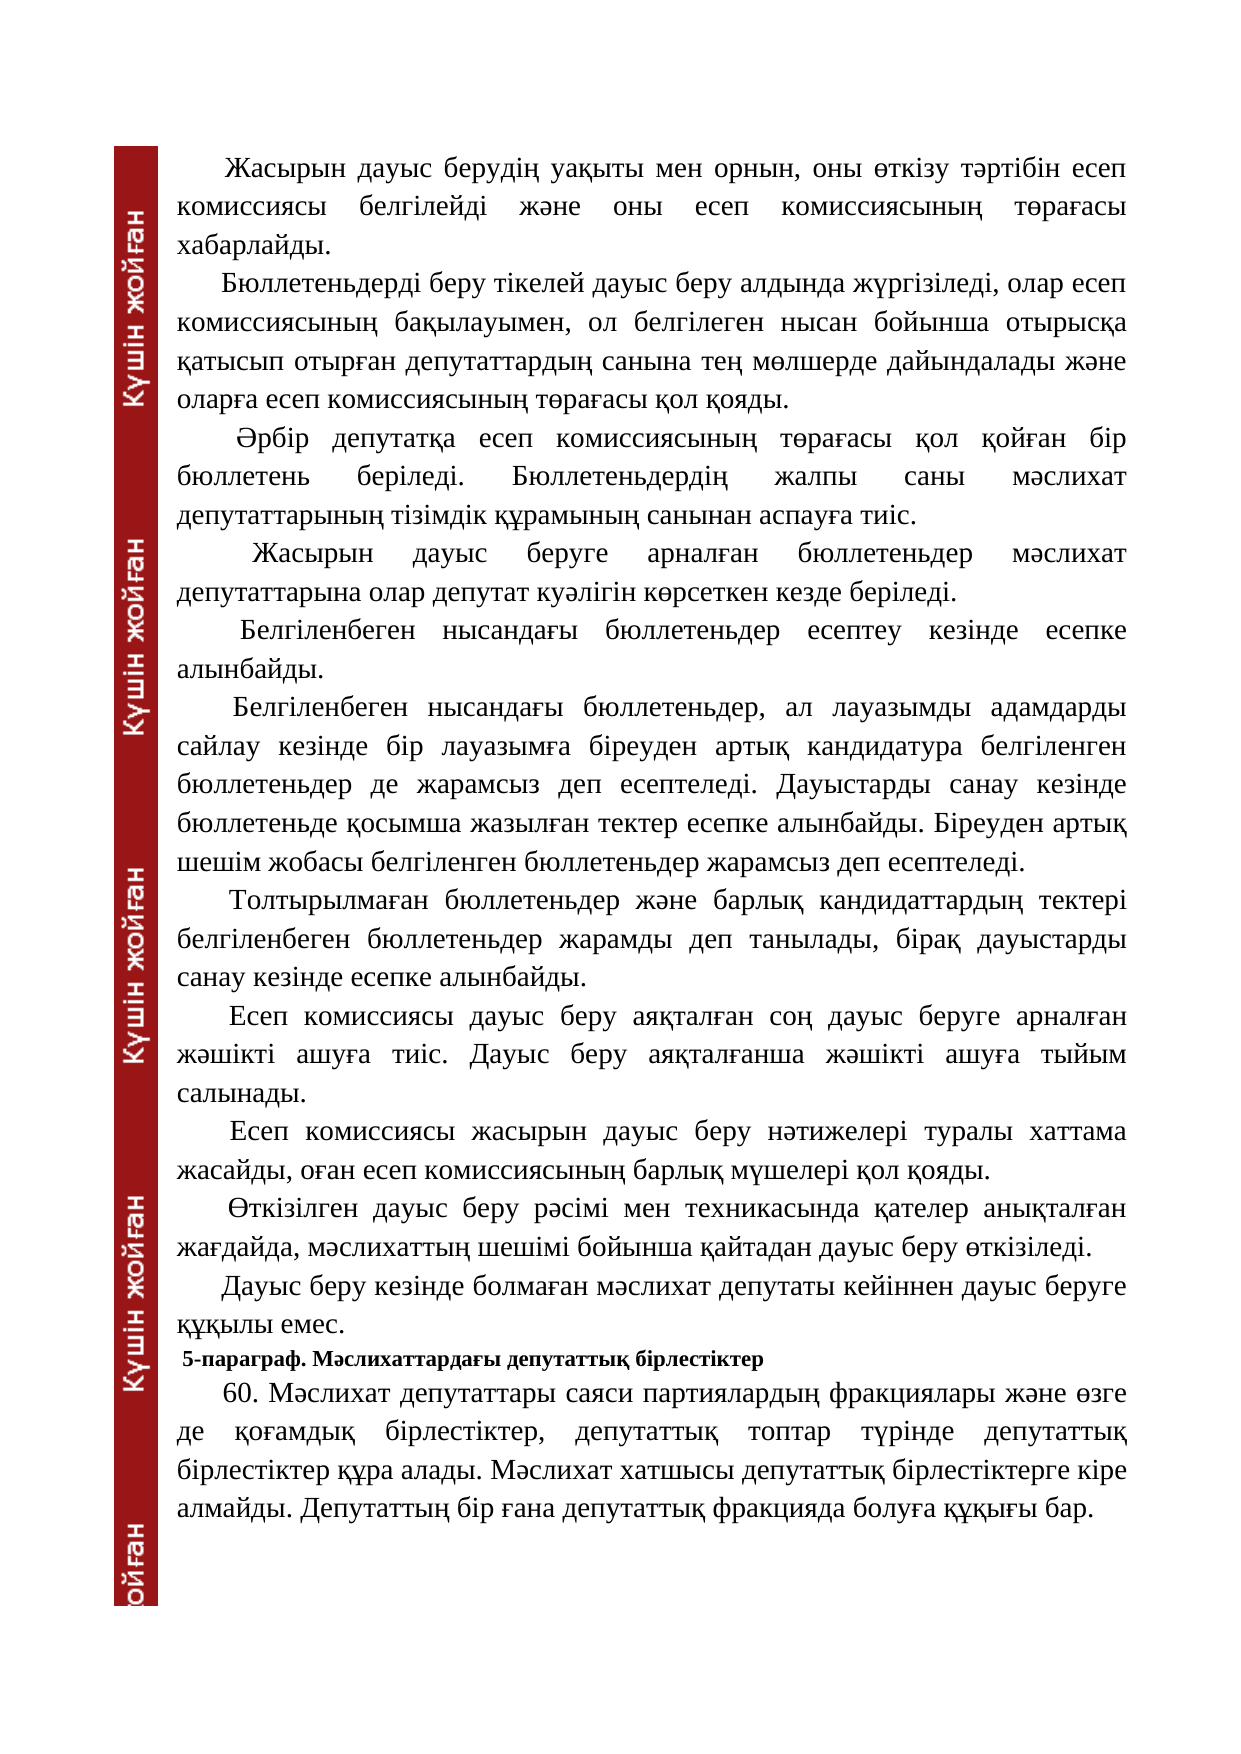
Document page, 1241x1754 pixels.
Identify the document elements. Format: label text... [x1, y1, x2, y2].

text Жасырын дауыс беруге арналған бюллетеньдер мәслихат депутаттарына олар депутат куәлігін көрсеткен кезде беріледі. [112, 535, 1128, 607]
picture [114, 607, 158, 612]
picture [114, 684, 158, 689]
picture [114, 1371, 158, 1375]
text 60. Мәслихат депутаттары саяси партиялардың фракциялары және өзге де қоғамдық бірлестіктер, депутаттық топтар түрінде депутаттық бірлестіктер құра алады. Мәслихат хатшысы депутаттық бірлестіктерге кіре алмайды. Депутаттың бір ғана депутаттық фракцияда болуға құқығы бар. [112, 1375, 1128, 1524]
picture [114, 1186, 158, 1191]
text Белгіленбеген нысандағы бюллетеньдер, ал лауазымды адамдарды сайлау кезінде бір лауазымға біреуден артық кандидатура белгіленген бюллетеньдер де жарамсыз деп есептеледі. Дауыстарды санау кезінде бюллетеньде қосымша жазылған тектер есепке алынбайды. Біреуден артық шешім жобасы белгіленген бюллетеньдер жарамсыз деп есептеледі. [112, 689, 1128, 877]
picture [114, 146, 158, 150]
text Өткізілген дауыс беру рәсімі мен техникасында қателер анықталған жағдайда, мәслихаттың шешімі бойынша қайтадан дауыс беру өткізіледі. [112, 1191, 1128, 1263]
picture [114, 530, 158, 535]
text Есеп комиссиясы дауыс беру аяқталған соң дауыс беруге арналған жәшікті ашуға тиіс. Дауыс беру аяқталғанша жәшікті ашуға тыйым салынады. [112, 998, 1128, 1108]
picture [114, 415, 158, 420]
text Әрбір депутатқа есеп комиссиясының төрағасы қол қойған бір бюллетень беріледі. Бюллетеньдердің жалпы саны мәслихат депутаттарының тізімдік құрамының санынан аспауға тиіс. [112, 420, 1128, 530]
text Толтырылмаған бюллетеньдер және барлық кандидаттардың тектері белгіленбеген бюллетеньдер жарамды деп танылады, бірақ дауыстарды санау кезінде есепке алынбайды. [112, 882, 1128, 993]
picture [114, 261, 158, 266]
text Дауыс беру кезінде болмаған мәслихат депутаты кейіннен дауыс беруге құқылы емес. [112, 1268, 1128, 1340]
text Бюллетеньдерді беру тікелей дауыс беру алдында жүргізіледі, олар есеп комиссиясының бақылауымен, ол белгілеген нысан бойынша отырысқа қатысып отырған депутаттардың санына тең мөлшерде дайындалады және оларға есеп комиссиясының төрағасы қол қояды. [112, 266, 1128, 415]
text Есеп комиссиясы жасырын дауыс беру нәтижелері туралы хаттама жасайды, оған есеп комиссиясының барлық мүшелері қол қояды. [112, 1113, 1128, 1186]
text Жасырын дауыс берудің уақыты мен орнын, оны өткізу тәртібін есеп комиссиясы белгілейді және оны есеп комиссиясының төрағасы хабарлайды. [112, 150, 1128, 261]
picture [114, 1340, 158, 1345]
picture [114, 1263, 158, 1268]
picture [114, 1524, 158, 1606]
text 5-параграф. Мәслихаттардағы депутаттық бірлестіктер [112, 1345, 1128, 1371]
picture [114, 877, 158, 882]
picture [114, 993, 158, 998]
text Белгіленбеген нысандағы бюллетеньдер есептеу кезінде есепке алынбайды. [112, 612, 1128, 684]
picture [114, 1108, 158, 1113]
